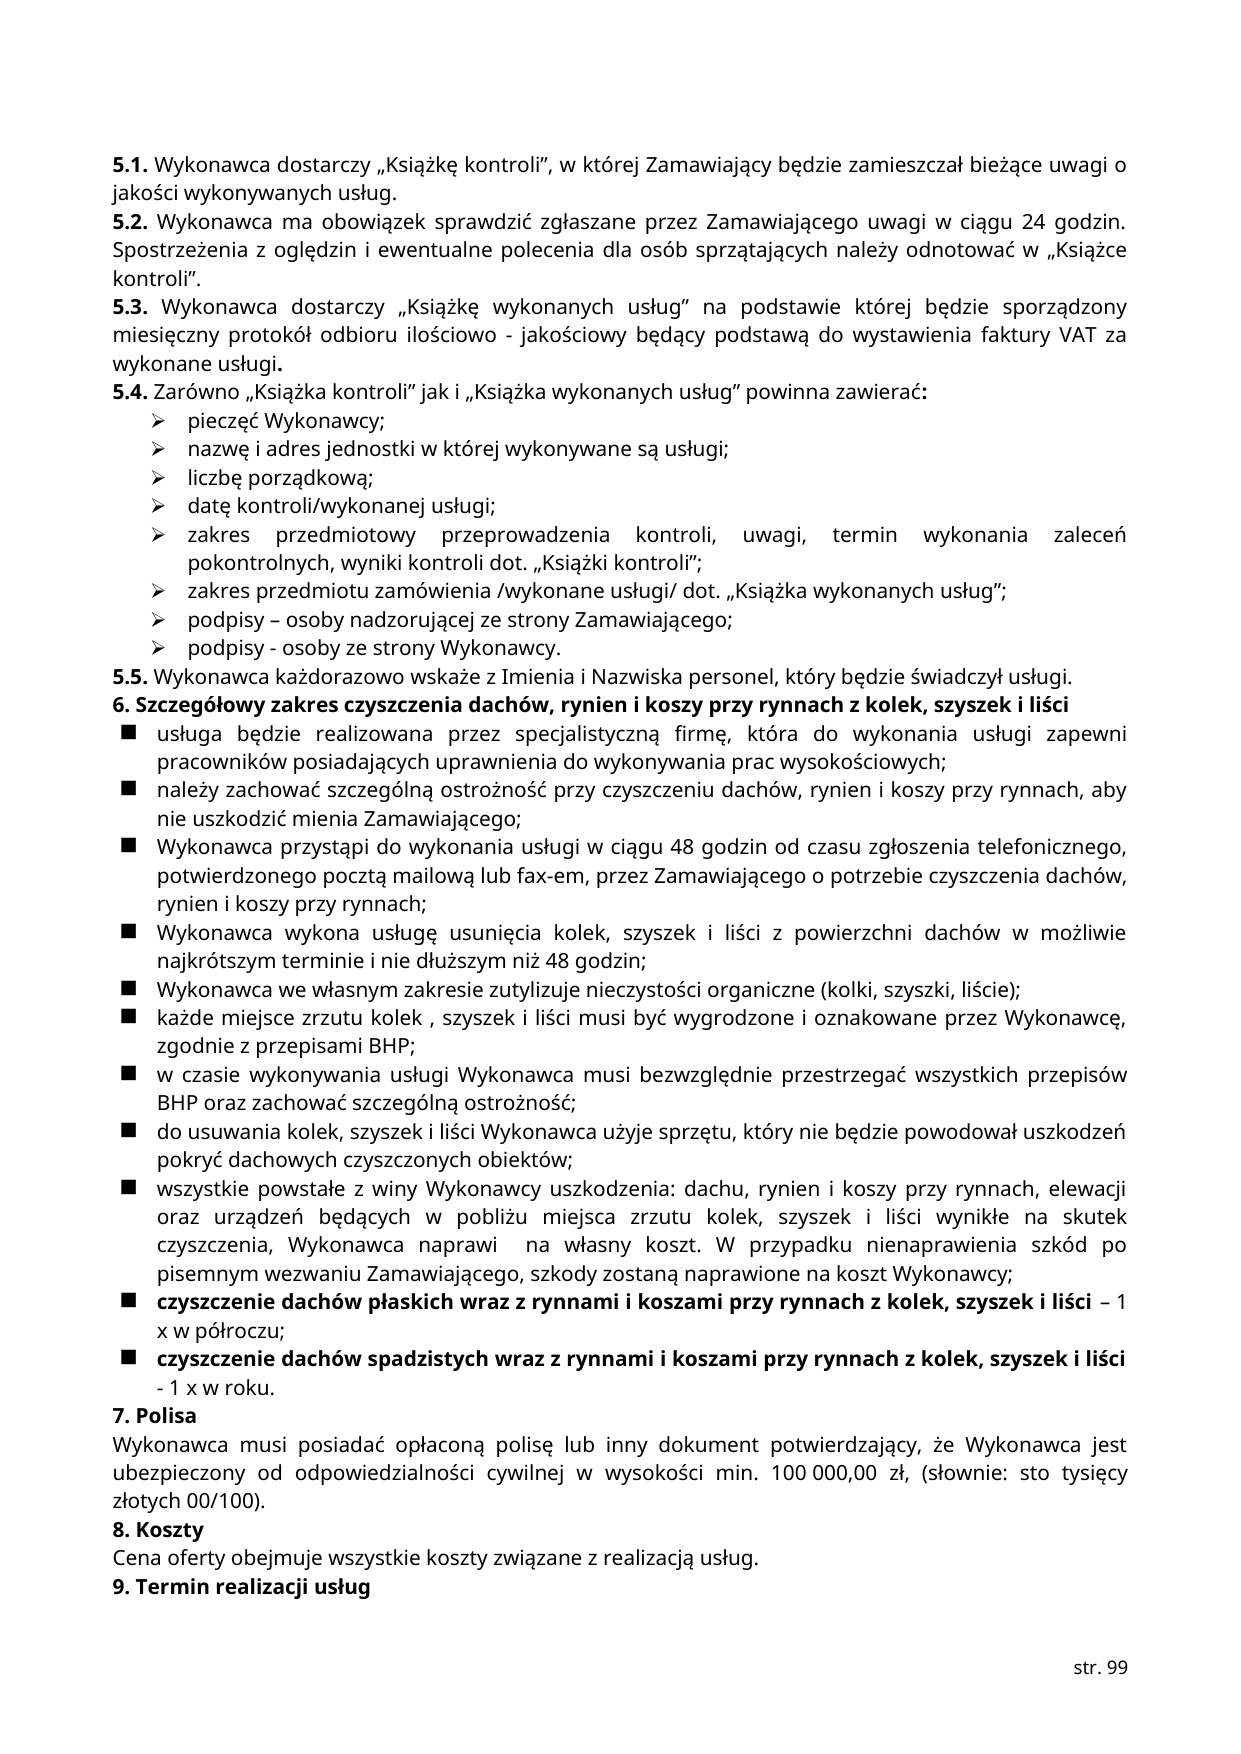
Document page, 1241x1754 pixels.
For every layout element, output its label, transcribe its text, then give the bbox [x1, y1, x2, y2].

text 5.3. Wykonawca dostarczy „Książkę wykonanych usług” na podstawie której będzie sporządzony miesięczny protokół odbioru ilościowo - jakościowy będący podstawą do wystawienia faktury VAT za wykonane usługi. [112, 292, 1128, 377]
list wszystkie powstałe z winy Wykonawcy uszkodzenia: dachu, rynien i koszy przy rynnach, elewacji oraz urządzeń będących w pobliżu miejsca zrzutu kolek, szyszek i liści wynikłe na skutek czyszczenia, Wykonawca naprawi na własny koszt. W przypadku nienaprawienia szkód po pisemnym wezwaniu Zamawiającego, szkody zostaną naprawione na koszt Wykonawcy; [119, 1174, 1128, 1287]
list zakres przedmiotowy przeprowadzenia kontroli, uwagi, termin wykonania zaleceń pokontrolnych, wyniki kontroli dot. „Książki kontroli”; [150, 520, 1128, 577]
list nazwę i adres jednostki w której wykonywane są usługi; [150, 434, 1128, 463]
text 5.5. Wykonawca każdorazowo wskaże z Imienia i Nazwiska personel, który będzie świadczył usługi. [112, 662, 1128, 690]
list zakres przedmiotu zamówienia /wykonane usługi/ dot. „Książka wykonanych usług”; [150, 577, 1128, 605]
text 7. Polisa [112, 1401, 1128, 1430]
list czyszczenie dachów spadzistych wraz z rynnami i koszami przy rynnach z kolek, szyszek i liści - 1 x w roku. [119, 1344, 1128, 1401]
text 5.4. Zarówno „Książka kontroli” jak i „Książka wykonanych usług” powinna zawierać: [112, 377, 1128, 406]
list do usuwania kolek, szyszek i liści Wykonawca użyje sprzętu, który nie będzie powodował uszkodzeń pokryć dachowych czyszczonych obiektów; [119, 1117, 1128, 1174]
list Wykonawca wykona usługę usunięcia kolek, szyszek i liści z powierzchni dachów w możliwie najkrótszym terminie i nie dłuższym niż 48 godzin; [119, 918, 1128, 975]
text 6. Szczegółowy zakres czyszczenia dachów, rynien i koszy przy rynnach z kolek, szyszek i liści [112, 690, 1128, 719]
list Wykonawca we własnym zakresie zutylizuje nieczystości organiczne (kolki, szyszki, liście); [119, 975, 1128, 1003]
list podpisy – osoby nadzorującej ze strony Zamawiającego; [150, 605, 1128, 633]
list liczbę porządkową; [150, 463, 1128, 491]
list usługa będzie realizowana przez specjalistyczną firmę, która do wykonania usługi zapewni pracowników posiadających uprawnienia do wykonywania prac wysokościowych; [119, 719, 1128, 776]
text 5.2. Wykonawca ma obowiązek sprawdzić zgłaszane przez Zamawiającego uwagi w ciągu 24 godzin. Spostrzeżenia z oględzin i ewentualne polecenia dla osób sprzątających należy odnotować w „Książce kontroli”. [112, 207, 1128, 292]
list Wykonawca przystąpi do wykonania usługi w ciągu 48 godzin od czasu zgłoszenia telefonicznego, potwierdzonego pocztą mailową lub fax-em, przez Zamawiającego o potrzebie czyszczenia dachów, rynien i koszy przy rynnach; [119, 832, 1128, 918]
text 5.1. Wykonawca dostarczy „Książkę kontroli”, w której Zamawiający będzie zamieszczał bieżące uwagi o jakości wykonywanych usług. [112, 150, 1128, 207]
text 9. Termin realizacji usług [112, 1572, 1128, 1600]
text Wykonawca musi posiadać opłaconą polisę lub inny dokument potwierdzający, że Wykonawca jest ubezpieczony od odpowiedzialności cywilnej w wysokości min. 100 000,00 zł, (słownie: sto tysięcy złotych 00/100). [112, 1430, 1128, 1515]
list każde miejsce zrzutu kolek , szyszek i liści musi być wygrodzone i oznakowane przez Wykonawcę, zgodnie z przepisami BHP; [119, 1003, 1128, 1060]
list podpisy - osoby ze strony Wykonawcy. [150, 633, 1128, 662]
list należy zachować szczególną ostrożność przy czyszczeniu dachów, rynien i koszy przy rynnach, aby nie uszkodzić mienia Zamawiającego; [119, 776, 1128, 832]
text Cena oferty obejmuje wszystkie koszty związane z realizacją usług. [112, 1543, 1128, 1572]
list pieczęć Wykonawcy; [150, 406, 1128, 434]
list czyszczenie dachów płaskich wraz z rynnami i koszami przy rynnach z kolek, szyszek i liści – 1 x w półroczu; [119, 1287, 1128, 1344]
list w czasie wykonywania usługi Wykonawca musi bezwzględnie przestrzegać wszystkich przepisów BHP oraz zachować szczególną ostrożność; [119, 1060, 1128, 1117]
list datę kontroli/wykonanej usługi; [150, 491, 1128, 520]
text 8. Koszty [112, 1515, 1128, 1543]
